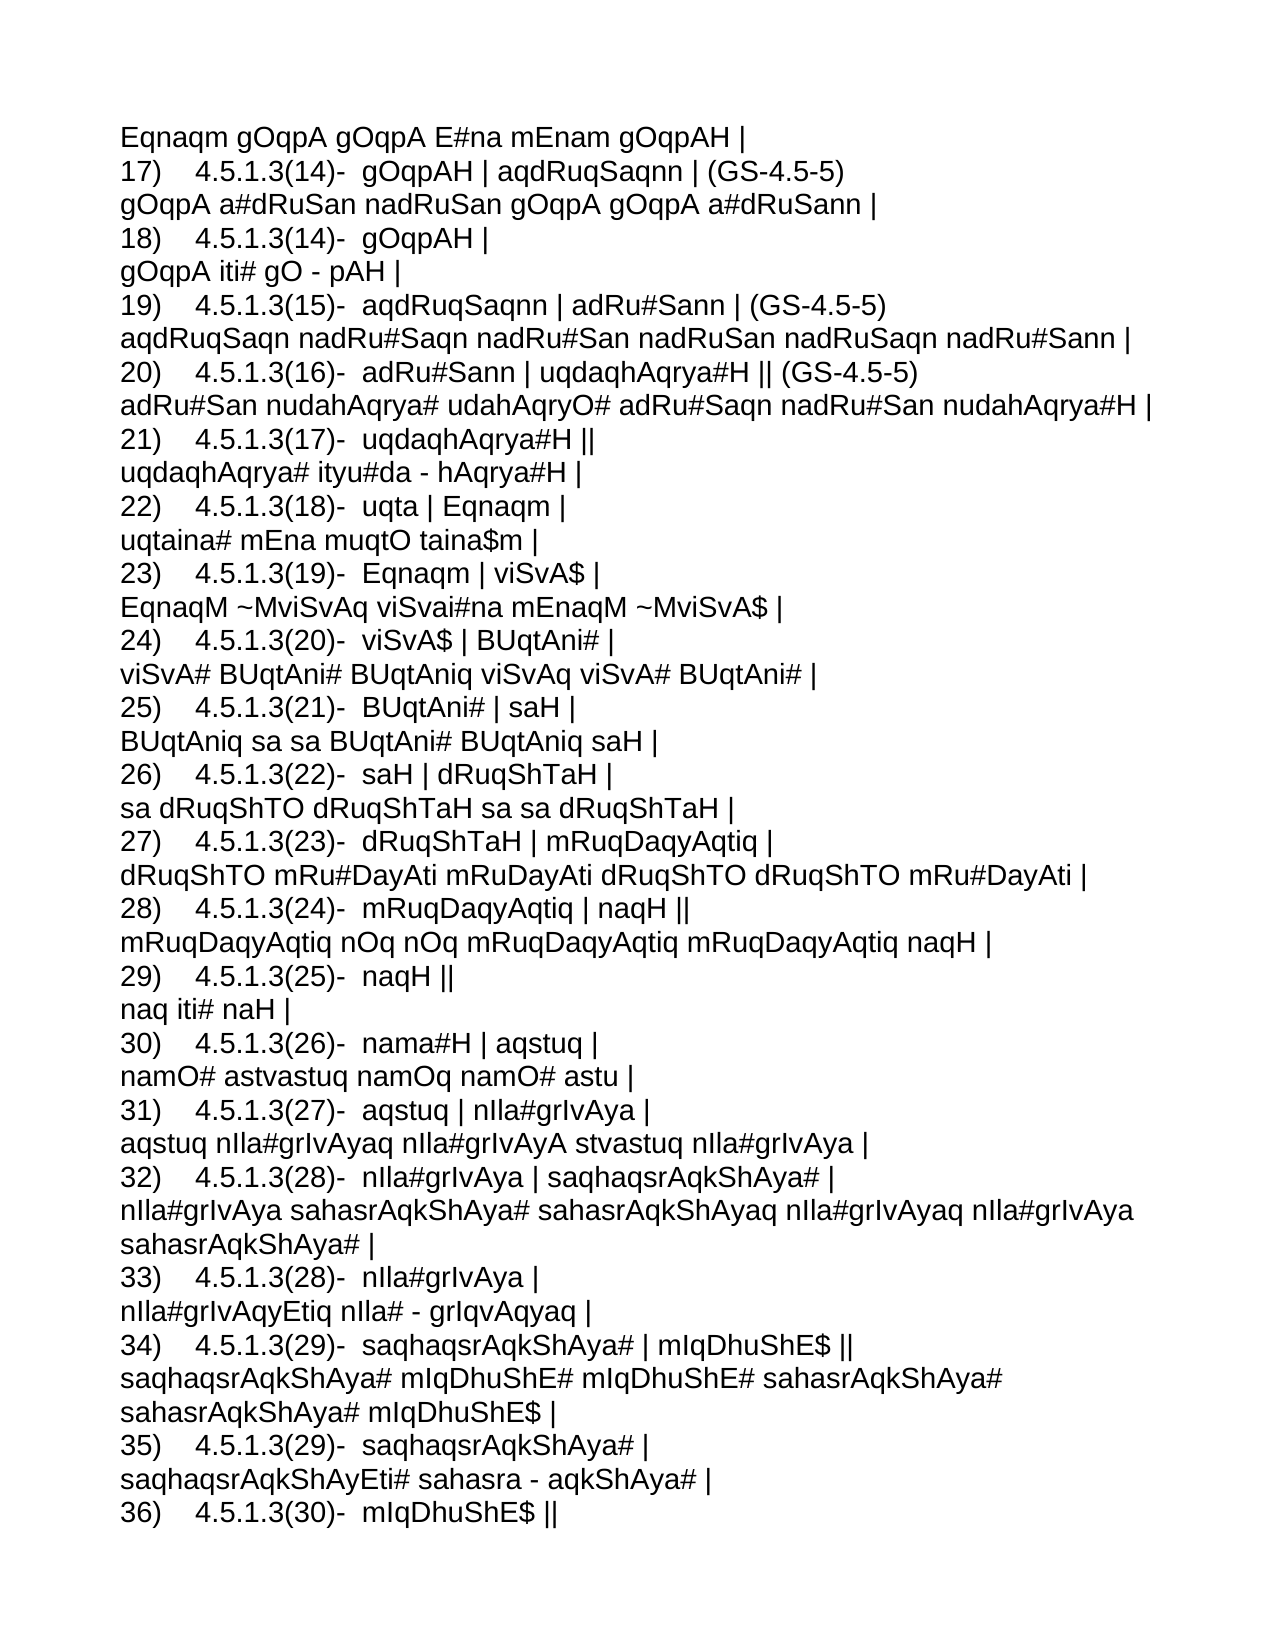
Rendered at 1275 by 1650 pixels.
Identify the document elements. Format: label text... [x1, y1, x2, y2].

text gOqpA iti# gO - pAH | [120, 254, 1200, 288]
text uqdaqhAqrya# ityu#da - hAqrya#H | [120, 455, 1200, 489]
text uqtaina# mEna muqtO taina$m | [120, 522, 1200, 556]
text 22) 4.5.1.3(18)- uqta | Eqnaqm | [120, 489, 1200, 522]
text 30) 4.5.1.3(26)- nama#H | aqstuq | [120, 1026, 1200, 1059]
text 18) 4.5.1.3(14)- gOqpAH | [120, 221, 1200, 254]
text 17) 4.5.1.3(14)- gOqpAH | aqdRuqSaqnn | (GS-4.5-5) [120, 153, 1200, 187]
text Eqnaqm gOqpA gOqpA E#na mEnam gOqpAH | [120, 120, 1200, 153]
text 27) 4.5.1.3(23)- dRuqShTaH | mRuqDaqyAqtiq | [120, 824, 1200, 858]
text 25) 4.5.1.3(21)- BUqtAni# | saH | [120, 690, 1200, 724]
text adRu#San nudahAqrya# udahAqryO# adRu#Saqn nadRu#San nudahAqrya#H | [120, 388, 1200, 422]
text sa dRuqShTO dRuqShTaH sa sa dRuqShTaH | [120, 791, 1200, 824]
text 34) 4.5.1.3(29)- saqhaqsrAqkShAya# | mIqDhuShE$ || [120, 1327, 1200, 1361]
text 33) 4.5.1.3(28)- nIla#grIvAya | [120, 1260, 1200, 1294]
text BUqtAniq sa sa BUqtAni# BUqtAniq saH | [120, 724, 1200, 757]
text EqnaqM ~MviSvAq viSvai#na mEnaqM ~MviSvA$ | [120, 589, 1200, 623]
text 19) 4.5.1.3(15)- aqdRuqSaqnn | adRu#Sann | (GS-4.5-5) [120, 288, 1200, 321]
text 23) 4.5.1.3(19)- Eqnaqm | viSvA$ | [120, 556, 1200, 589]
text saqhaqsrAqkShAyEti# sahasra - aqkShAya# | [120, 1462, 1200, 1495]
text aqdRuqSaqn nadRu#Saqn nadRu#San nadRuSan nadRuSaqn nadRu#Sann | [120, 321, 1200, 355]
text saqhaqsrAqkShAya# mIqDhuShE# mIqDhuShE# sahasrAqkShAya# sahasrAqkShAya# mIqDhuShE$ | [120, 1361, 1200, 1428]
text 35) 4.5.1.3(29)- saqhaqsrAqkShAya# | [120, 1428, 1200, 1462]
text mRuqDaqyAqtiq nOq nOq mRuqDaqyAqtiq mRuqDaqyAqtiq naqH | [120, 925, 1200, 958]
text 29) 4.5.1.3(25)- naqH || [120, 958, 1200, 992]
text aqstuq nIla#grIvAyaq nIla#grIvAyA stvastuq nIla#grIvAya | [120, 1126, 1200, 1160]
text 32) 4.5.1.3(28)- nIla#grIvAya | saqhaqsrAqkShAya# | [120, 1160, 1200, 1193]
text dRuqShTO mRu#DayAti mRuDayAti dRuqShTO dRuqShTO mRu#DayAti | [120, 858, 1200, 891]
text nIla#grIvAya sahasrAqkShAya# sahasrAqkShAyaq nIla#grIvAyaq nIla#grIvAya sahasrAqkShAya# | [120, 1193, 1200, 1260]
text viSvA# BUqtAni# BUqtAniq viSvAq viSvA# BUqtAni# | [120, 657, 1200, 690]
text 28) 4.5.1.3(24)- mRuqDaqyAqtiq | naqH || [120, 891, 1200, 925]
text 20) 4.5.1.3(16)- adRu#Sann | uqdaqhAqrya#H || (GS-4.5-5) [120, 355, 1200, 388]
text 21) 4.5.1.3(17)- uqdaqhAqrya#H || [120, 422, 1200, 455]
text 24) 4.5.1.3(20)- viSvA$ | BUqtAni# | [120, 623, 1200, 657]
text 26) 4.5.1.3(22)- saH | dRuqShTaH | [120, 757, 1200, 791]
text naq iti# naH | [120, 992, 1200, 1026]
text 36) 4.5.1.3(30)- mIqDhuShE$ || [120, 1495, 1200, 1529]
text gOqpA a#dRuSan nadRuSan gOqpA gOqpA a#dRuSann | [120, 187, 1200, 221]
text 31) 4.5.1.3(27)- aqstuq | nIla#grIvAya | [120, 1093, 1200, 1126]
text namO# astvastuq namOq namO# astu | [120, 1059, 1200, 1093]
text nIla#grIvAqyEtiq nIla# - grIqvAqyaq | [120, 1294, 1200, 1327]
